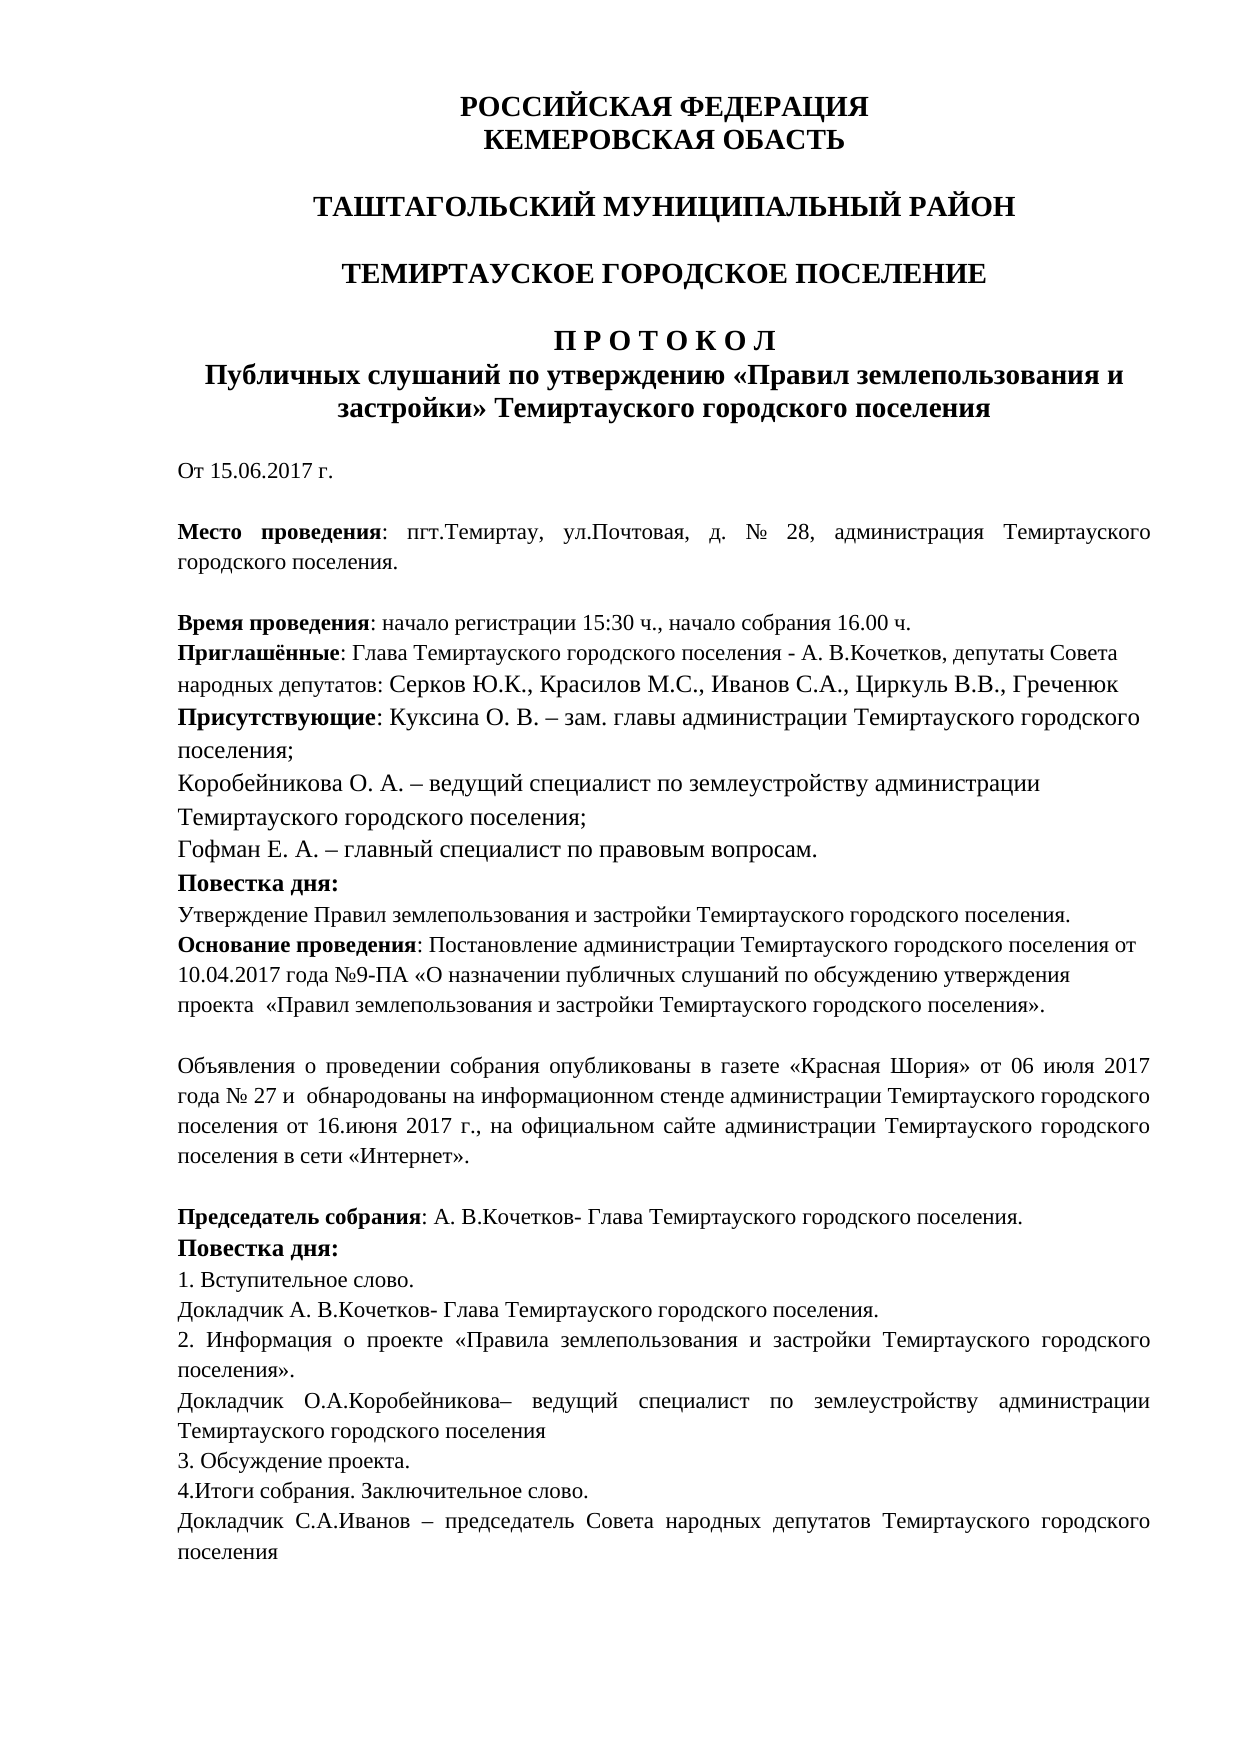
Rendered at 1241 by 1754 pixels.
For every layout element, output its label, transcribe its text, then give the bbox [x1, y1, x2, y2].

text Коробейникова О. А. – ведущий специалист по землеустройству администрации Темиртауского городского поселения; [177, 768, 1152, 830]
text 4.Итоги собрания. Заключительное слово. [177, 1477, 1152, 1504]
text Гофман Е. А. – главный специалист по правовым вопросам. [177, 834, 1152, 863]
text ТЕМИРТАУСКОЕ ГОРОДСКОЕ ПОСЕЛЕНИЕ [177, 256, 1152, 290]
text Объявления о проведении собрания опубликованы в газете «Красная Шория» от 06 июля 2017 года № 27 и обнародованы на информационном стенде администрации Темиртауского городского поселения от 16.июня 2017 г., на официальном сайте администрации Темиртауского городского поселения в сети «Интернет». [177, 1052, 1152, 1169]
text РОССИЙСКАЯ ФЕДЕРАЦИЯ [177, 89, 1152, 122]
text От 15.06.2017 г. [177, 458, 1152, 484]
text Докладчик С.А.Иванов – председатель Совета народных депутатов Темиртауского городского поселения [177, 1508, 1152, 1564]
text П Р О Т О К О Л [177, 323, 1152, 357]
text Утверждение Правил землепользования и застройки Темиртауского городского поселения. [177, 901, 1152, 927]
text Докладчик О.А.Коробейникова– ведущий специалист по землеустройству администрации Темиртауского городского поселения [177, 1387, 1152, 1443]
text ТАШТАГОЛЬСКИЙ МУНИЦИПАЛЬНЫЙ РАЙОН [177, 189, 1152, 223]
text Основание проведения: Постановление администрации Темиртауского городского поселения от 10.04.2017 года №9-ПА «О назначении публичных слушаний по обсуждению утверждения проекта «Правил землепользования и застройки Темиртауского городского поселения». [177, 931, 1152, 1018]
text Повестка дня: [177, 1233, 1152, 1262]
text Время проведения: начало регистрации 15:30 ч., начало собрания 16.00 ч. [177, 609, 1152, 635]
text Место проведения: пгт.Темиртау, ул.Почтовая, д. № 28, администрация Темиртауского городского поселения. [177, 518, 1152, 574]
text Повестка дня: [177, 868, 1152, 896]
text Публичных слушаний по утверждению «Правил землепользования и застройки» Темиртауского городского поселения [177, 357, 1152, 424]
text Приглашённые: Глава Темиртауского городского поселения - А. В.Кочетков, депутаты Совета народных депутатов: Серков Ю.К., Красилов М.С., Иванов С.А., Циркуль В.В., Греченюк Присутствующие: Куксина О. В. – зам. главы администрации Темиртауского городского поселения; [177, 639, 1152, 764]
text Докладчик А. В.Кочетков- Глава Темиртауского городского поселения. [177, 1296, 1152, 1322]
text Председатель собрания: А. В.Кочетков- Глава Темиртауского городского поселения. [177, 1203, 1152, 1229]
text 1. Вступительное слово. [177, 1266, 1152, 1292]
text КЕМЕРОВСКАЯ ОБАСТЬ [177, 122, 1152, 156]
text 2. Информация о проекте «Правила землепользования и застройки Темиртауского городского поселения». [177, 1326, 1152, 1383]
text 3. Обсуждение проекта. [177, 1447, 1152, 1473]
